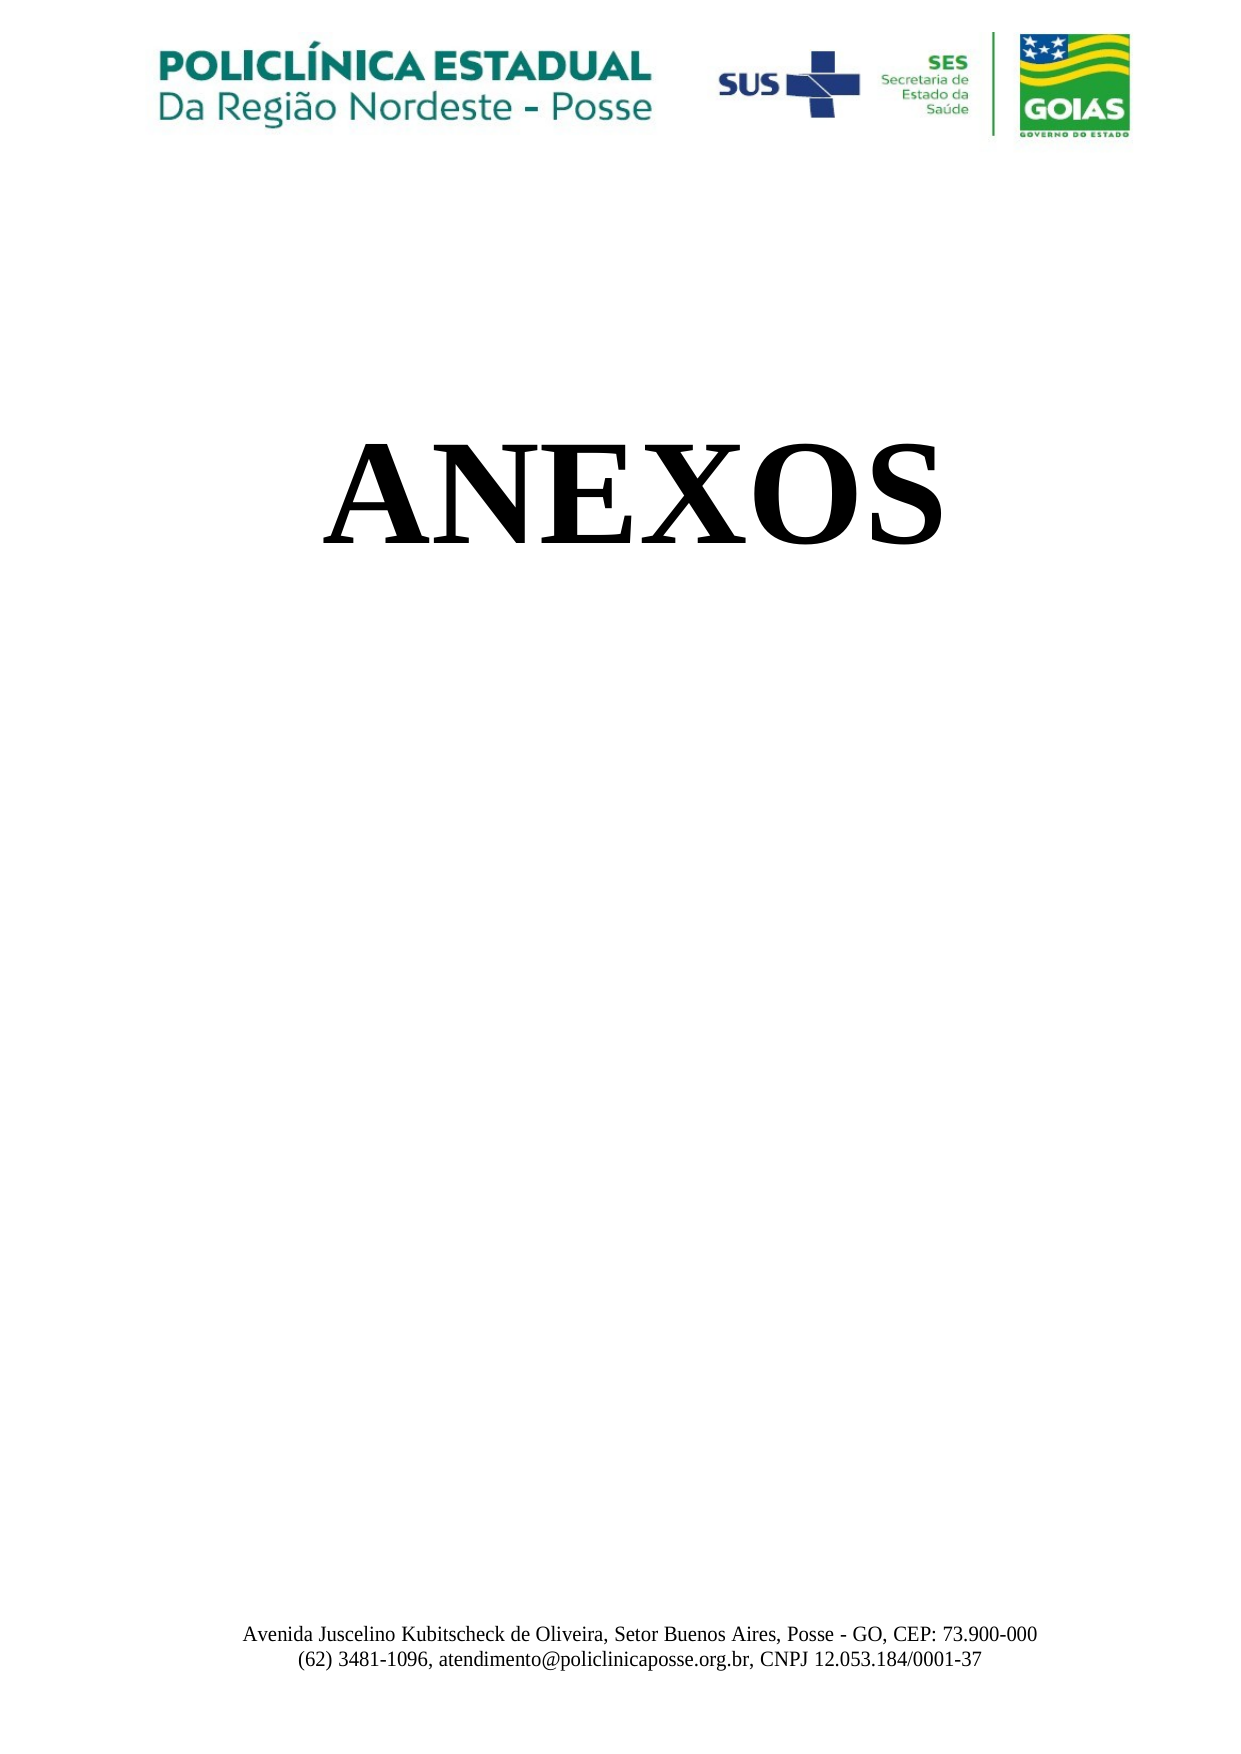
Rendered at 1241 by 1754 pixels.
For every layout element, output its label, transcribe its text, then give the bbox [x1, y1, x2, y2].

text ANEXOS [317, 404, 953, 576]
picture [145, 32, 1134, 153]
